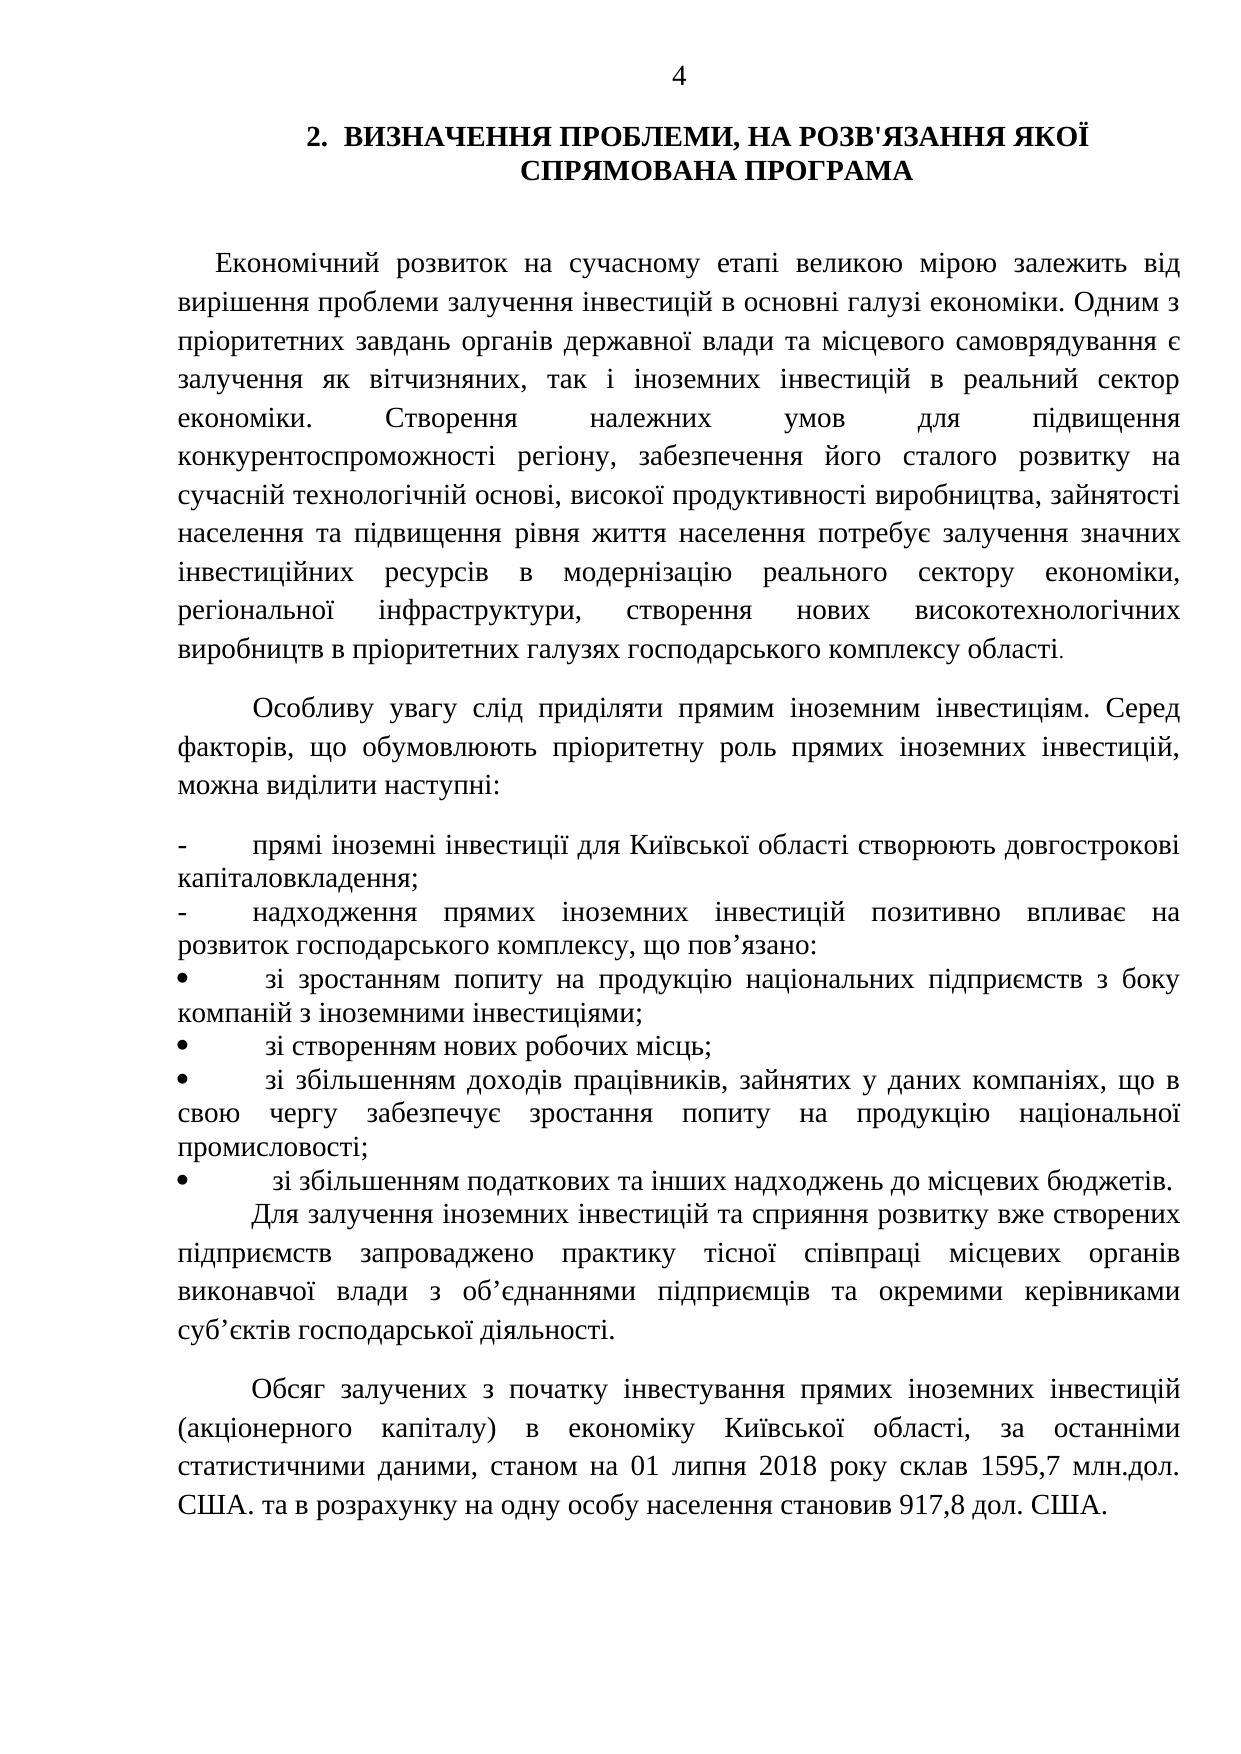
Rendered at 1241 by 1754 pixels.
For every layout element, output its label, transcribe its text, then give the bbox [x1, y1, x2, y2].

text Особливу увагу слід приділяти прямим іноземним інвестиціям. Серед факторів, що обумовлюють пріоритетну роль прямих іноземних інвестицій, можна виділити наступні: [177, 690, 1181, 801]
list зі збільшенням доходів працівників, зайнятих у даних компаніях, що в свою чергу забезпечує зростання попиту на продукцію національної промисловості; [177, 1062, 1181, 1163]
list ВИЗНАЧЕННЯ ПРОБЛЕМИ, НА РОЗВ'ЯЗАННЯ ЯКОЇ СПРЯМОВАНА ПРОГРАМА [215, 119, 1181, 186]
text Обсяг залучених з початку інвестування прямих іноземних інвестицій (акціонерного капіталу) в економіку Київської області, за останніми статистичними даними, станом на 01 липня 2018 року склав 1595,7 млн.дол. США. та в розрахунку на одну особу населення становив 917,8 дол. США. [177, 1371, 1181, 1520]
list зі зростанням попиту на продукцію національних підприємств з боку компаній з іноземними інвестиціями; [177, 961, 1181, 1028]
list прямі іноземні інвестиції для Київської області створюють довгострокові капіталовкладення; [177, 827, 1181, 894]
list зі збільшенням податкових та інших надходжень до місцевих бюджетів. [177, 1163, 1181, 1196]
list зі створенням нових робочих місць; [177, 1028, 1181, 1062]
text Для залучення іноземних інвестицій та сприяння розвитку вже створених підприємств запроваджено практику тісної співпраці місцевих органів виконавчої влади з об’єднаннями підприємців та окремими керівниками суб’єктів господарської діяльності. [177, 1196, 1181, 1345]
text Економічний розвиток на сучасному етапі великою мірою залежить від вирішення проблеми залучення інвестицій в основні галузі економіки. Одним з пріоритетних завдань органів державної влади та місцевого самоврядування є залучення як вітчизняних, так і іноземних інвестицій в реальний сектор економіки. Створення належних умов для підвищення конкурентоспроможності регіону, забезпечення його сталого розвитку на сучасній технологічній основі, високої продуктивності виробництва, зайнятості населення та підвищення рівня життя населення потребує залучення значних інвестиційних ресурсів в модернізацію реального сектору економіки, регіональної інфраструктури, створення нових високотехнологічних виробництв в пріоритетних галузях господарського комплексу області. [177, 246, 1181, 664]
list надходження прямих іноземних інвестицій позитивно впливає на розвиток господарського комплексу, що пов’язано: [177, 894, 1181, 961]
